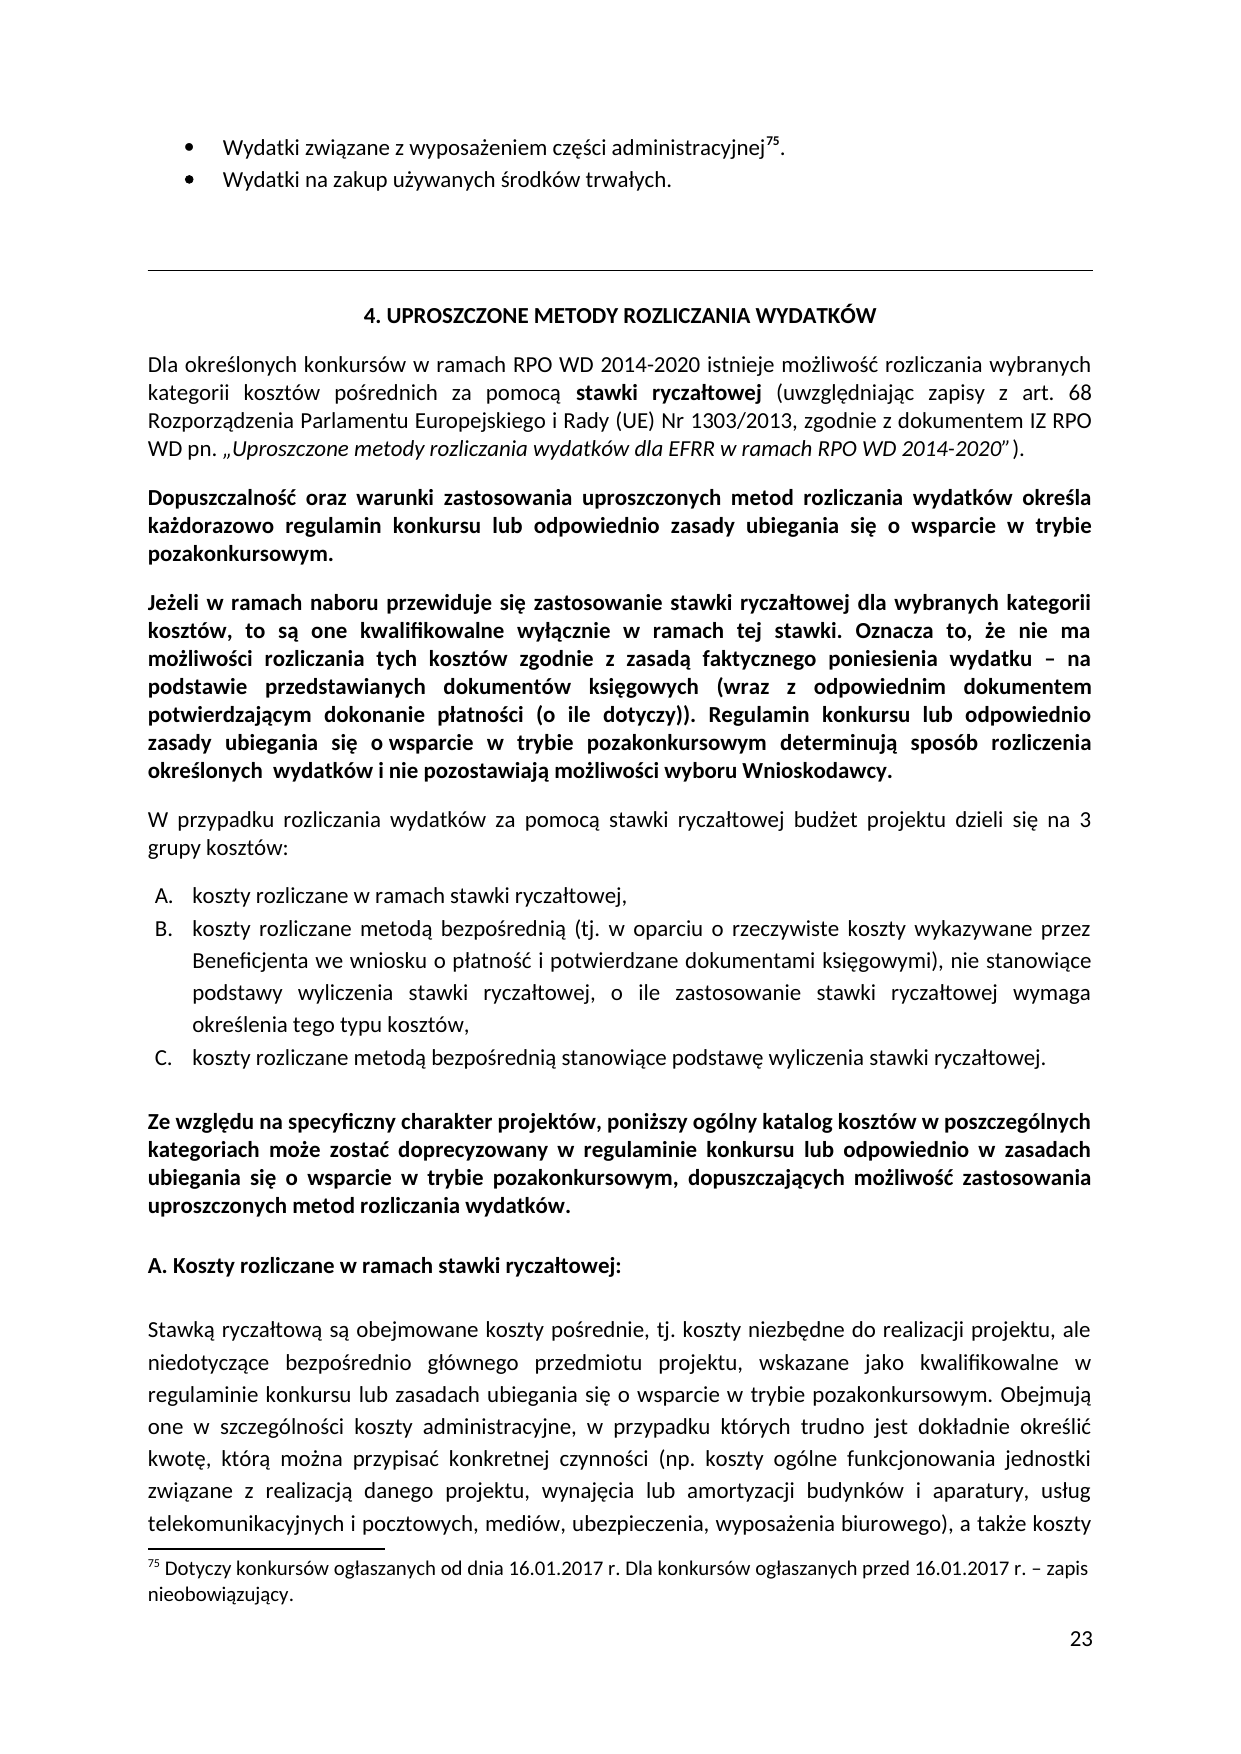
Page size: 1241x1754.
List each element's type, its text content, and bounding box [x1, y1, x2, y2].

text Dopuszczalność oraz warunki zastosowania uproszczonych metod rozliczania wydatków określa każdorazowo regulamin konkursu lub odpowiednio zasady ubiegania się o wsparcie w trybie pozakonkursowym. [148, 483, 1093, 567]
text W przypadku rozliczania wydatków za pomocą stawki ryczałtowej budżet projektu dzieli się na 3 grupy kosztów: [148, 805, 1093, 861]
list koszty rozliczane metodą bezpośrednią (tj. w oparciu o rzeczywiste koszty wykazywane przez Beneficjenta we wniosku o płatność i potwierdzane dokumentami księgowymi), nie stanowiące podstawy wyliczenia stawki ryczałtowej, o ile zastosowanie stawki ryczałtowej wymaga określenia tego typu kosztów, [154, 914, 1093, 1038]
text Jeżeli w ramach naboru przewiduje się zastosowanie stawki ryczałtowej dla wybranych kategorii kosztów, to są one kwalifikowalne wyłącznie w ramach tej stawki. Oznacza to, że nie ma możliwości rozliczania tych kosztów zgodnie z zasadą faktycznego poniesienia wydatku – na podstawie przedstawianych dokumentów księgowych (wraz z odpowiednim dokumentem potwierdzającym dokonanie płatności (o ile dotyczy)). Regulamin konkursu lub odpowiednio zasady ubiegania się o wsparcie w trybie pozakonkursowym determinują sposób rozliczenia określonych wydatków i nie pozostawiają możliwości wyboru Wnioskodawcy. [148, 588, 1093, 784]
list koszty rozliczane w ramach stawki ryczałtowej, [154, 882, 1093, 910]
text Ze względu na specyficzny charakter projektów, poniższy ogólny katalog kosztów w poszczególnych kategoriach może zostać doprecyzowany w regulaminie konkursu lub odpowiednio w zasadach ubiegania się o wsparcie w trybie pozakonkursowym, dopuszczających możliwość zastosowania uproszczonych metod rozliczania wydatków. [148, 1107, 1093, 1219]
list Wydatki związane z wyposażeniem części administracyjnej. [185, 133, 1093, 161]
list Wydatki na zakup używanych środków trwałych. [185, 165, 1093, 193]
text Dla określonych konkursów w ramach RPO WD 2014-2020 istnieje możliwość rozliczania wybranych kategorii kosztów pośrednich za pomocą stawki ryczałtowej (uwzględniając zapisy z art. 68 Rozporządzenia Parlamentu Europejskiego i Rady (UE) Nr 1303/2013, zgodnie z dokumentem IZ RPO WD pn. „Uproszczone metody rozliczania wydatków dla EFRR w ramach RPO WD 2014-2020”). [148, 350, 1093, 462]
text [148, 1316, 1093, 1537]
list koszty rozliczane metodą bezpośrednią stanowiące podstawę wyliczenia stawki ryczałtowej. [154, 1043, 1093, 1071]
text 4. UPROSZCZONE METODY ROZLICZANIA WYDATKÓW [148, 301, 1093, 329]
text A. Koszty rozliczane w ramach stawki ryczałtowej: [148, 1251, 1093, 1279]
